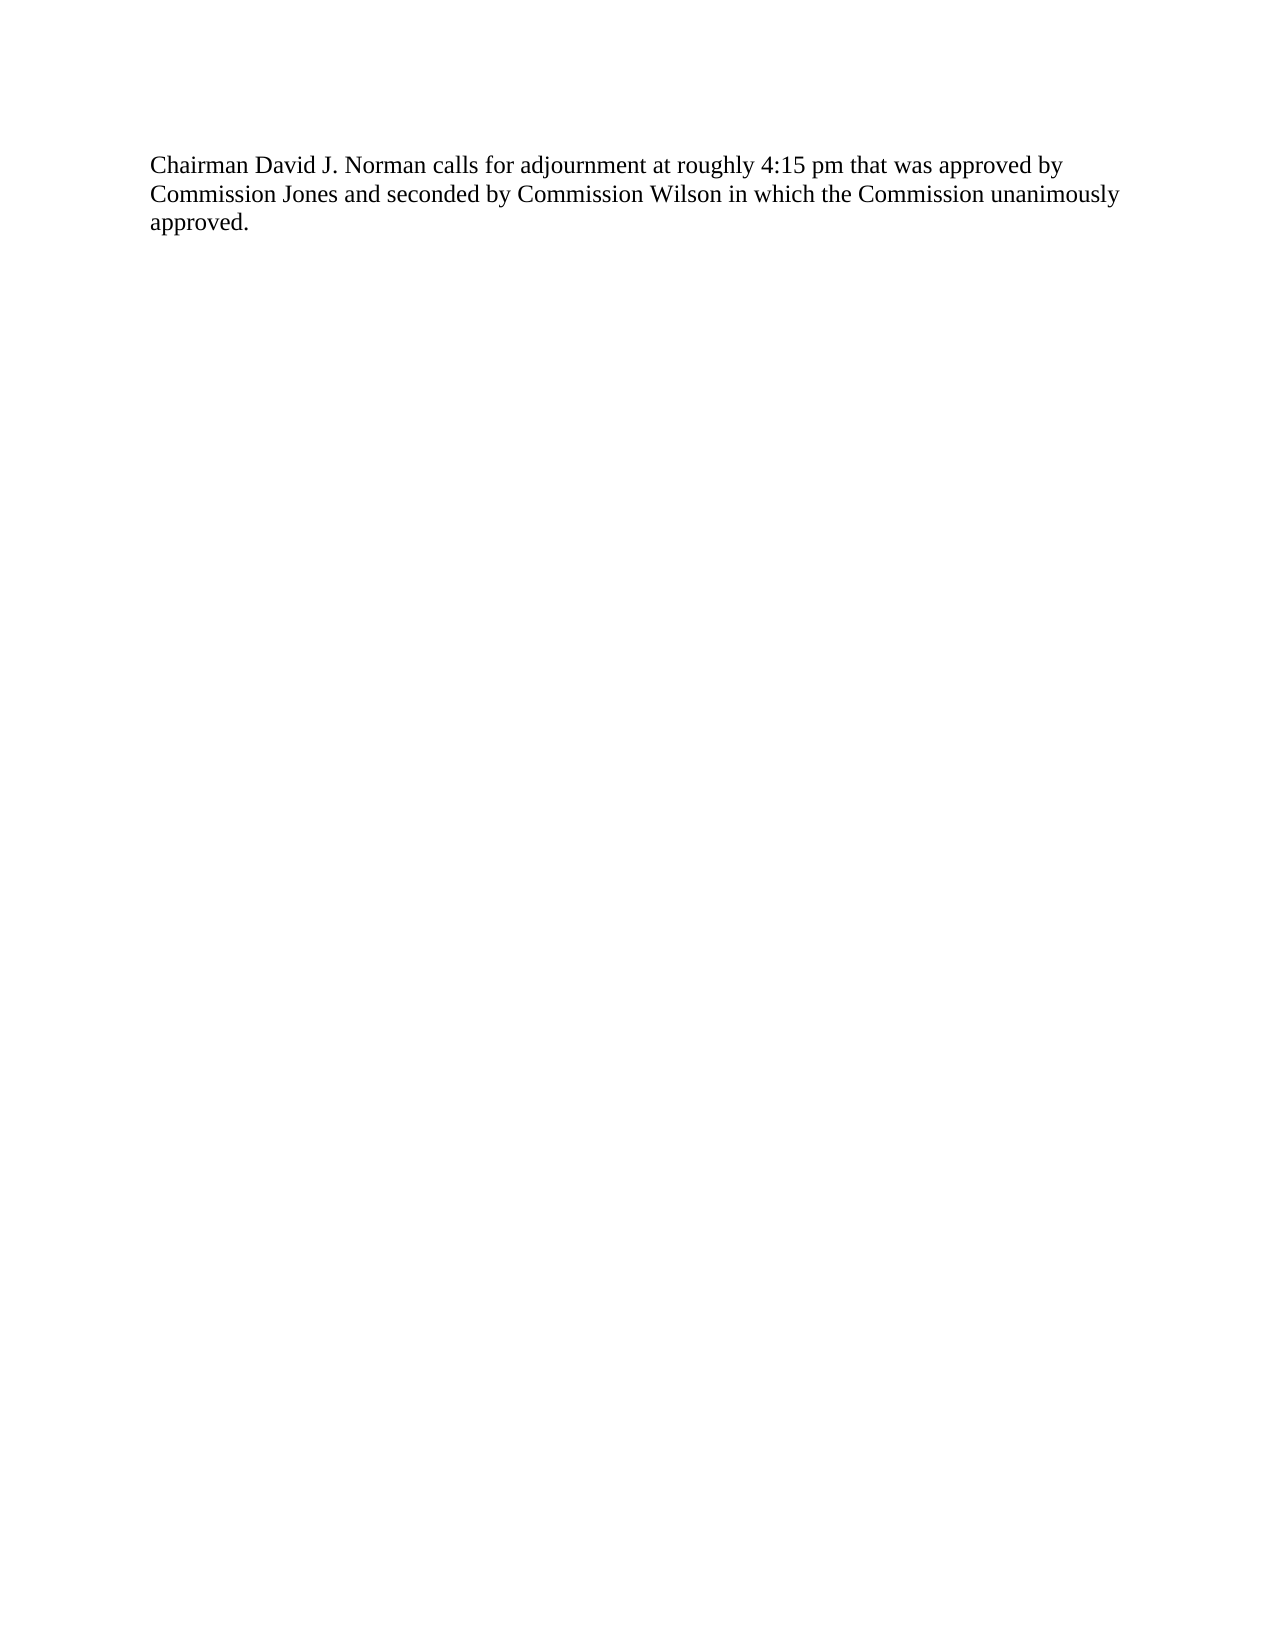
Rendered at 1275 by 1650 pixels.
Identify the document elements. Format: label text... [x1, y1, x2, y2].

text Chairman David J. Norman calls for adjournment at roughly 4:15 pm that was approved by Commission Jones and seconded by Commission Wilson in which the Commission unanimously approved. [150, 150, 1125, 236]
